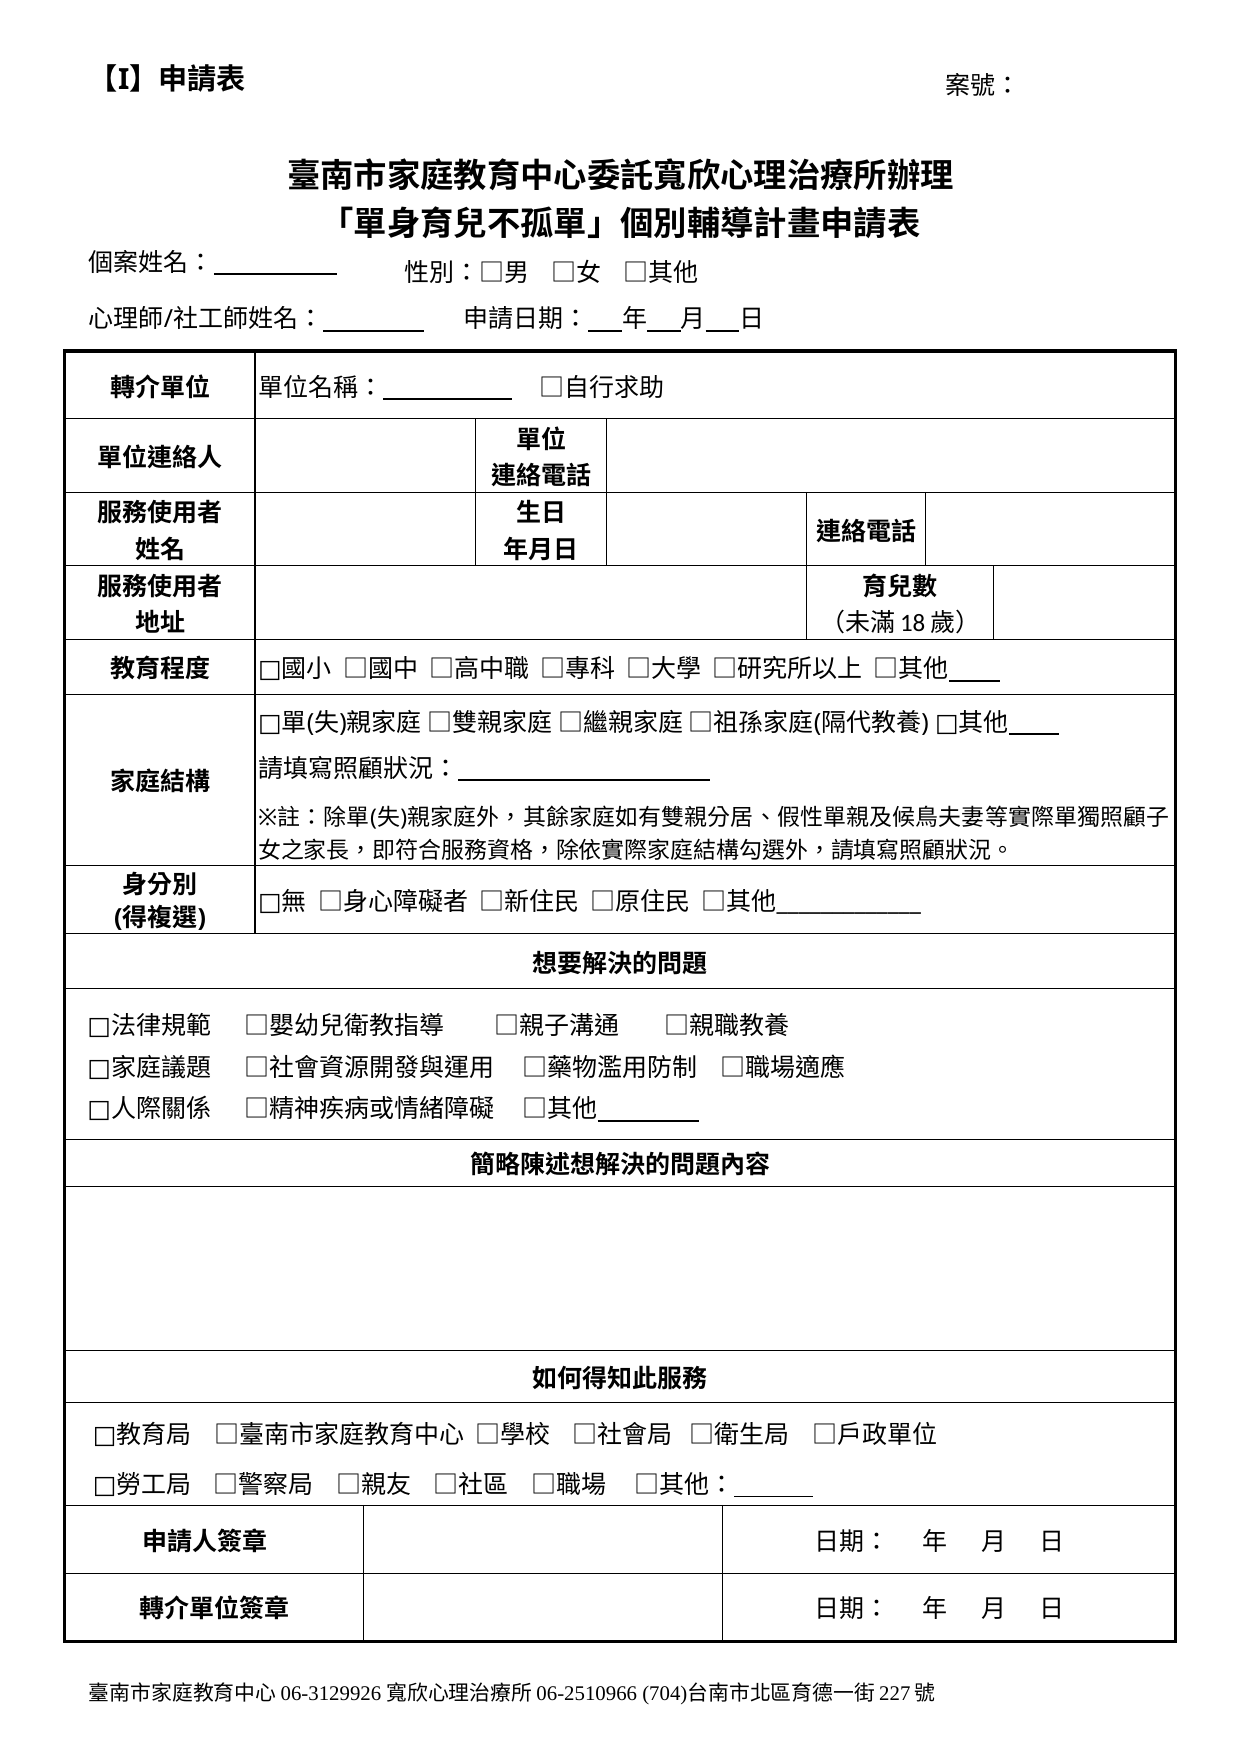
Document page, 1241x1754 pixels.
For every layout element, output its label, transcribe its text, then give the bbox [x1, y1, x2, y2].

table_cell □國小 □國中 □高中職 □專科 □大學 □研究所以上 □其他 [256, 640, 1174, 694]
text 臺南市家庭教育中心委託寬欣心理治療所辦理 [89, 149, 1152, 197]
table_cell 家庭結構 [66, 695, 254, 865]
table_cell 生日 年月日 [476, 493, 606, 565]
table_cell □單(失)親家庭 □雙親家庭 □繼親家庭 □祖孫家庭(隔代教養) □其他 請填寫照顧狀況： ※註：除單(失)親家庭外，其餘家庭如有雙親分居、假性單親及候鳥夫妻等實際單獨照顧子女之家長，即符合服務資格，除依實際家庭結構勾選外，請填寫照顧狀況。 [256, 695, 1174, 865]
table_cell 單位連絡人 [66, 419, 254, 492]
table_cell 單位 連絡電話 [476, 419, 606, 492]
table_header 單位名稱： □自行求助 [256, 353, 1174, 418]
table_cell 想要解決的問題 [66, 934, 1174, 988]
table_cell 日期： 年 月 日 [723, 1506, 1174, 1572]
table_cell [256, 566, 806, 639]
table_cell 身分別 (得複選) [66, 866, 254, 933]
text 心理師/社工師姓名： 申請日期： 年 月 日 [89, 291, 1152, 337]
text 個案姓名： 性別：□男 □女 □其他 [89, 245, 1152, 291]
table_cell [364, 1506, 722, 1572]
table_cell [256, 419, 475, 492]
table_cell [66, 1187, 1174, 1350]
table_cell [994, 566, 1174, 639]
table_cell 申請人簽章 [66, 1506, 363, 1572]
table_cell [926, 493, 1174, 565]
table_header 轉介單位 [66, 353, 254, 418]
table_cell [256, 493, 475, 565]
table_cell □教育局 □臺南市家庭教育中心 □學校 □社會局 □衛生局 □戶政單位 □勞工局 □警察局 □親友 □社區 □職場 □其他： [66, 1403, 1174, 1505]
table_cell 轉介單位簽章 [66, 1574, 363, 1640]
table_cell [364, 1574, 722, 1640]
table_cell 連絡電話 [807, 493, 925, 565]
table_cell 服務使用者 地址 [66, 566, 254, 639]
table_cell 服務使用者 姓名 [66, 493, 254, 565]
text 「單身育兒不孤單」個別輔導計畫申請表 [89, 197, 1152, 245]
table_cell 育兒數 （未滿18歲） [807, 566, 993, 639]
table_cell 日期： 年 月 日 [723, 1574, 1174, 1640]
table_cell [607, 419, 1174, 492]
table_cell □無 □身心障礙者 □新住民 □原住民 □其他_____________ [256, 866, 1174, 933]
table_cell 簡略陳述想解決的問題內容 [66, 1140, 1174, 1186]
table_cell □法律規範 □嬰幼兒衛教指導 □親子溝通 □親職教養 □家庭議題 □社會資源開發與運用 □藥物濫用防制 □職場適應 □人際關係 □精神疾病或情緒障礙 □其他 [66, 989, 1174, 1139]
table_cell 教育程度 [66, 640, 254, 694]
table_cell 如何得知此服務 [66, 1351, 1174, 1402]
table_cell [607, 493, 806, 565]
